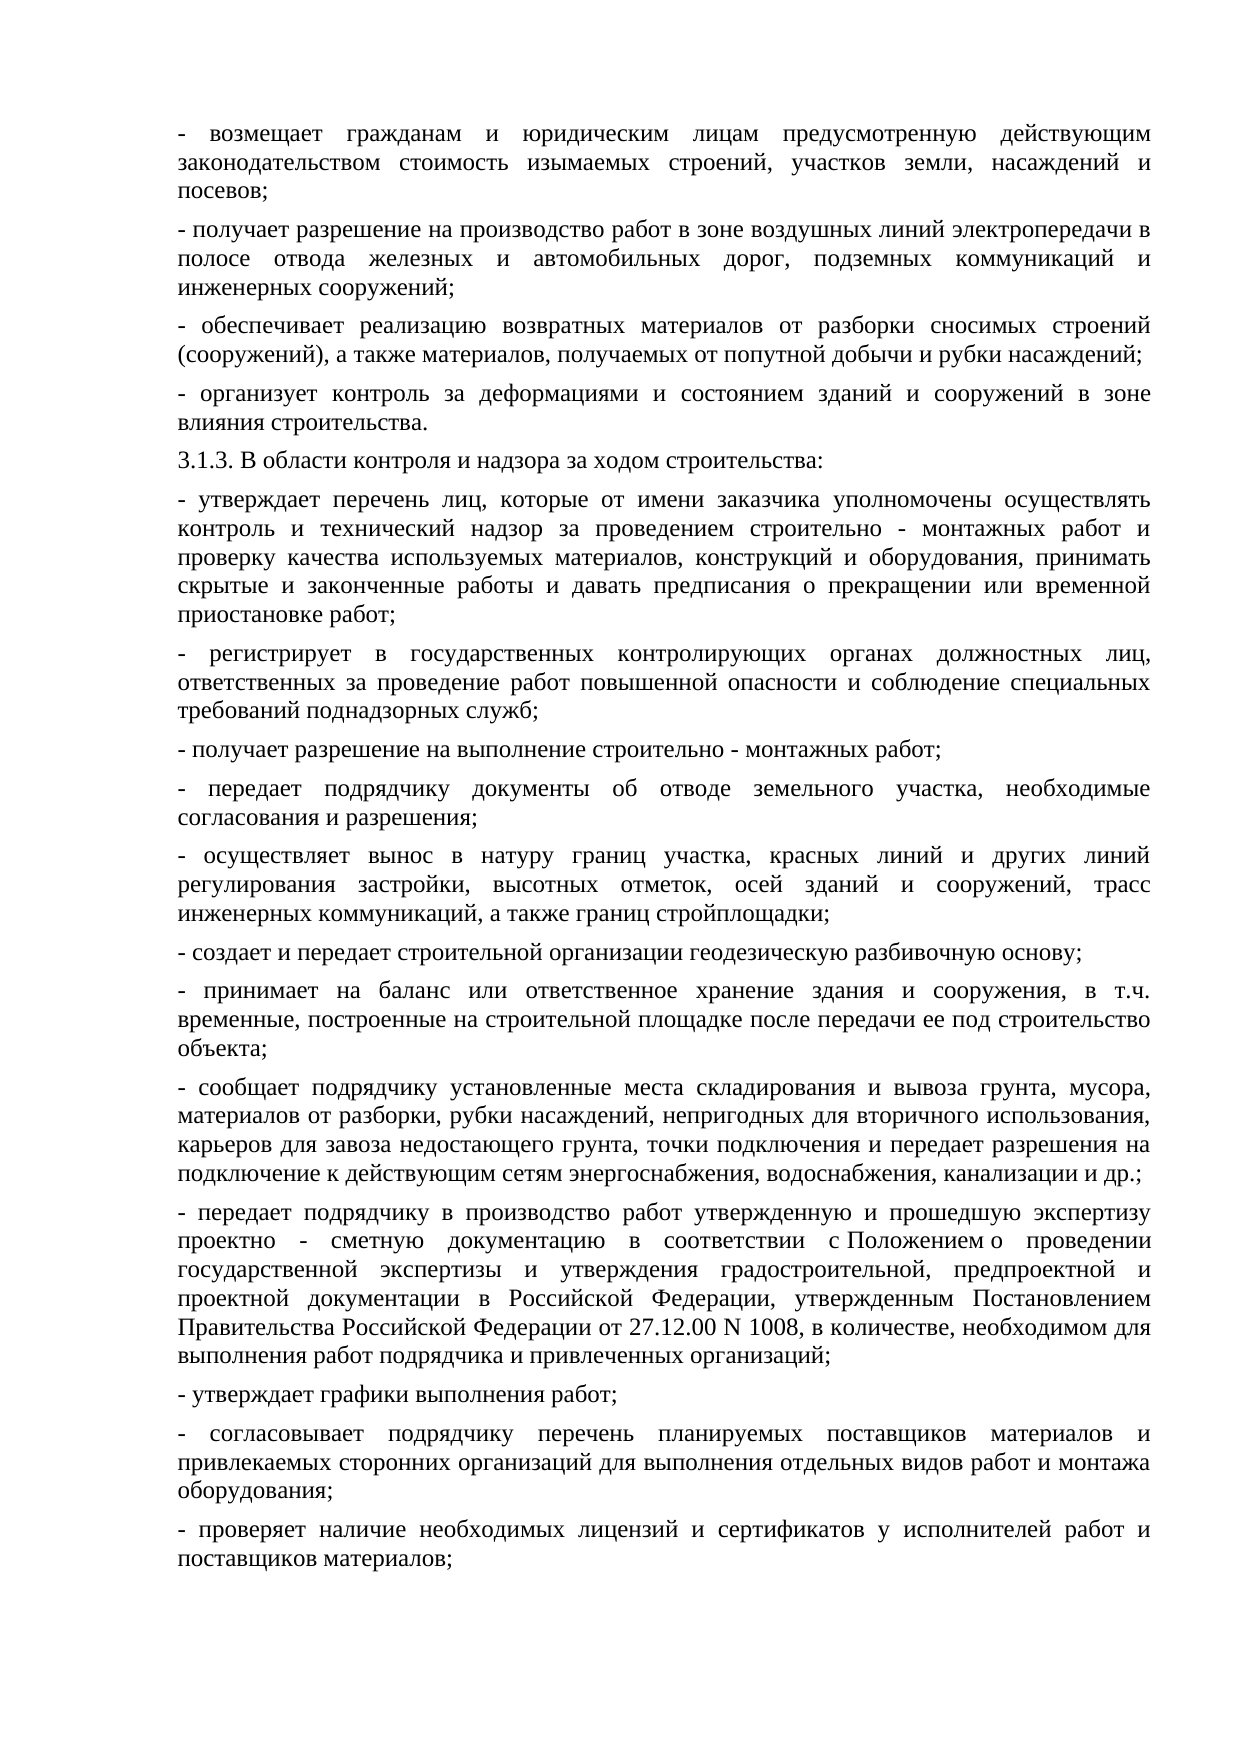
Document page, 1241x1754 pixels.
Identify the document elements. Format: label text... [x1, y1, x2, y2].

text - регистрирует в государственных контролирующих органах должностных лиц, ответственных за проведение работ повышенной опасности и соблюдение специальных требований поднадзорных служб; [177, 638, 1152, 724]
text - осуществляет вынос в натуру границ участка, красных линий и других линий регулирования застройки, высотных отметок, осей зданий и сооружений, трасс инженерных коммуникаций, а также границ стройплощадки; [177, 841, 1152, 927]
text - получает разрешение на выполнение строительно - монтажных работ; [177, 734, 1152, 763]
text - передает подрядчику документы об отводе земельного участка, необходимые согласования и разрешения; [177, 773, 1152, 831]
text - обеспечивает реализацию возвратных материалов от разборки сносимых строений (сооружений), а также материалов, получаемых от попутной добычи и рубки насаждений; [177, 311, 1152, 368]
text - получает разрешение на производство работ в зоне воздушных линий электропередачи в полосе отвода железных и автомобильных дорог, подземных коммуникаций и инженерных сооружений; [177, 214, 1152, 301]
text - утверждает перечень лиц, которые от имени заказчика уполномочены осуществлять контроль и технический надзор за проведением строительно - монтажных работ и проверку качества используемых материалов, конструкций и оборудования, принимать скрытые и законченные работы и давать предписания о прекращении или временной приостановке работ; [177, 484, 1152, 628]
text - сообщает подрядчику установленные места складирования и вывоза грунта, мусора, материалов от разборки, рубки насаждений, непригодных для вторичного использования, карьеров для завоза недостающего грунта, точки подключения и передает разрешения на подключение к действующим сетям энергоснабжения, водоснабжения, канализации и др.; [177, 1072, 1152, 1187]
text - согласовывает подрядчику перечень планируемых поставщиков материалов и привлекаемых сторонних организаций для выполнения отдельных видов работ и монтажа оборудования; [177, 1418, 1152, 1504]
text - принимает на баланс или ответственное хранение здания и сооружения, в т.ч. временные, построенные на строительной площадке после передачи ее под строительство объекта; [177, 976, 1152, 1062]
text - передает подрядчику в производство работ утвержденную и прошедшую экспертизу проектно - сметную документацию в соответствии с Положением о проведении государственной экспертизы и утверждения градостроительной, предпроектной и проектной документации в Российской Федерации, утвержденным Постановлением Правительства Российской Федерации от 27.12.00 N 1008, в количестве, необходимом для выполнения работ подрядчика и привлеченных организаций; [177, 1197, 1152, 1369]
text - создает и передает строительной организации геодезическую разбивочную основу; [177, 937, 1152, 966]
text - утверждает графики выполнения работ; [177, 1379, 1152, 1408]
text 3.1.3. В области контроля и надзора за ходом строительства: [177, 446, 1152, 474]
text - возмещает гражданам и юридическим лицам предусмотренную действующим законодательством стоимость изымаемых строений, участков земли, насаждений и посевов; [177, 118, 1152, 204]
text - проверяет наличие необходимых лицензий и сертификатов у исполнителей работ и поставщиков материалов; [177, 1514, 1152, 1572]
text - организует контроль за деформациями и состоянием зданий и сооружений в зоне влияния строительства. [177, 378, 1152, 436]
